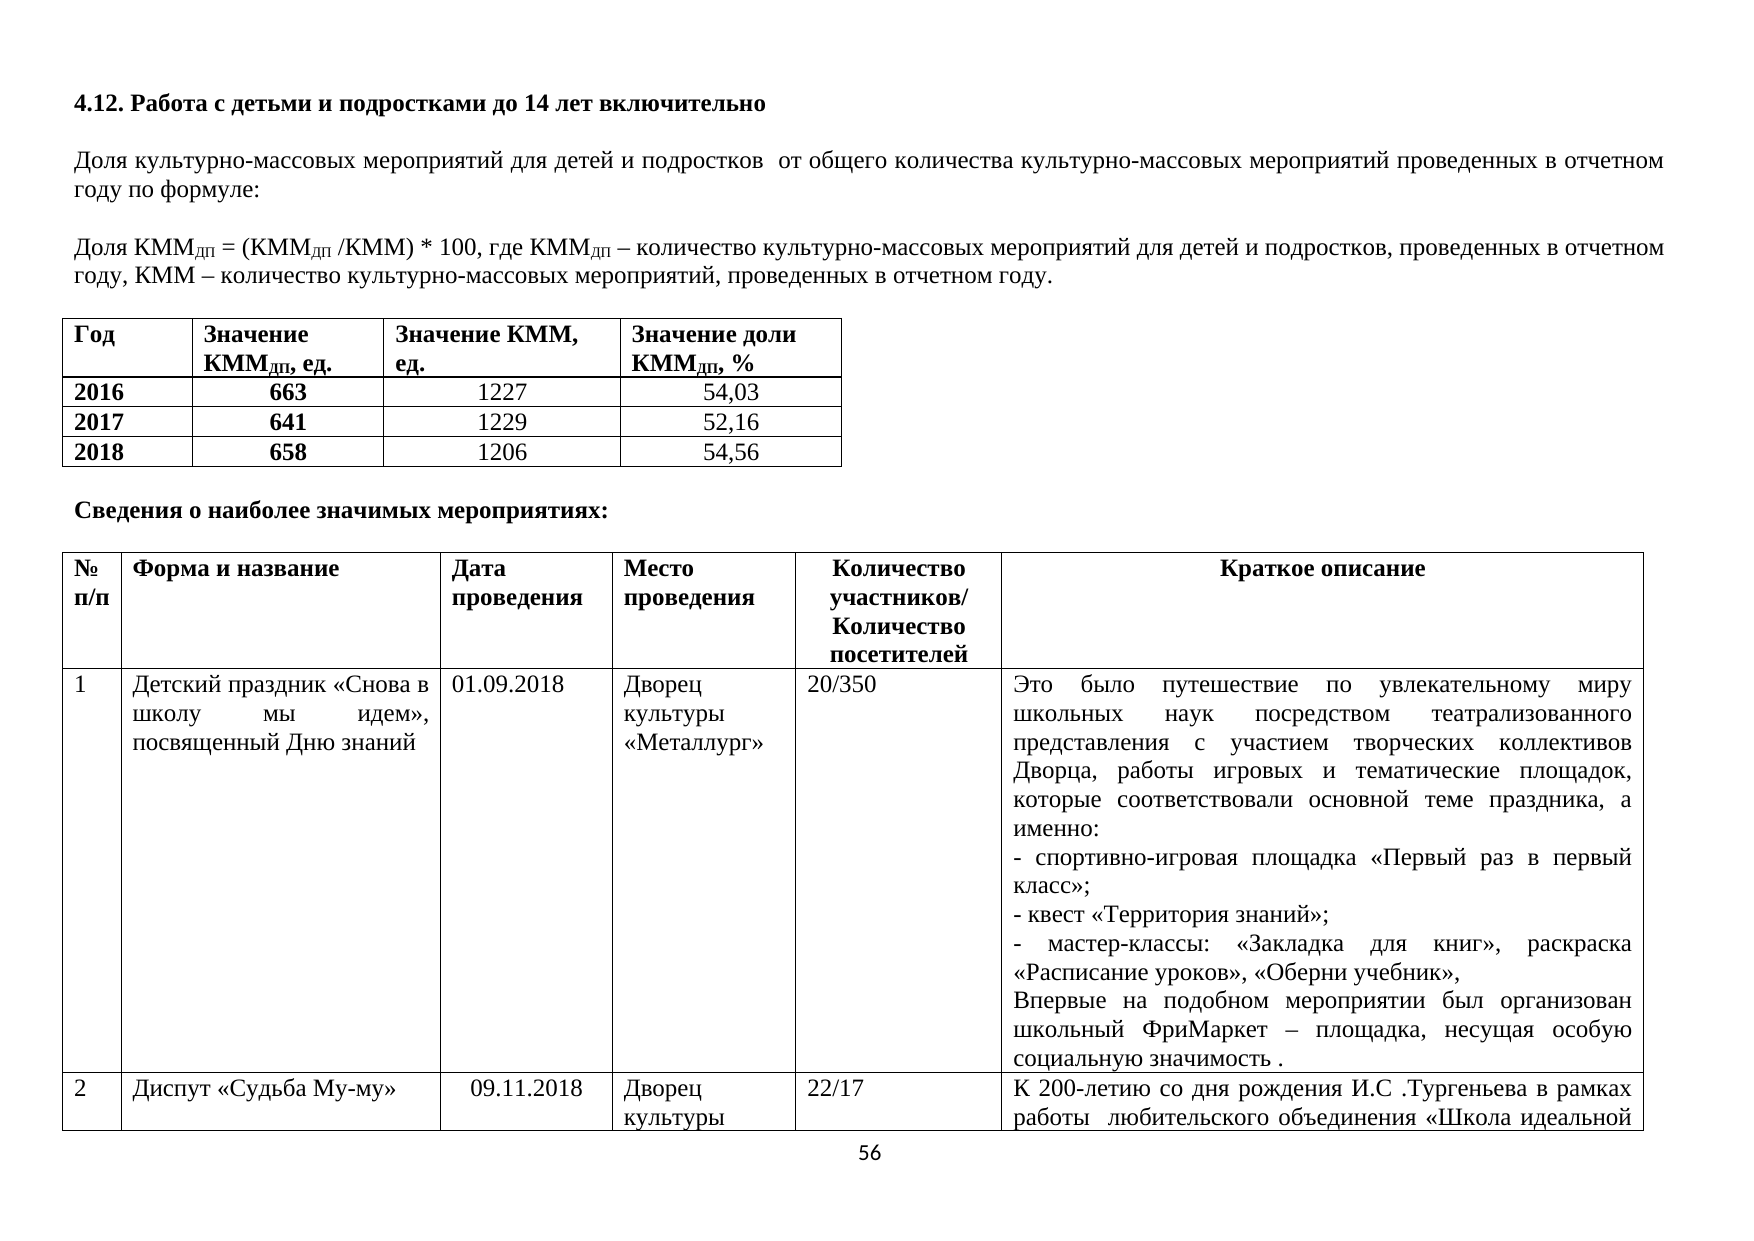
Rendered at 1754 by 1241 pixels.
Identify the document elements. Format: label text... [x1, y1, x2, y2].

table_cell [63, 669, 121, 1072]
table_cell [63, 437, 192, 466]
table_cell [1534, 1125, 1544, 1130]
text Доля КММДП = (КММДП /КММ) * 100, где КММДП – количество культурно-массовых мероприятий для детей и подростков, проведенных в отчетном году, КММ – количество культурно-массовых мероприятий, проведенных в отчетном году. [74, 232, 1665, 289]
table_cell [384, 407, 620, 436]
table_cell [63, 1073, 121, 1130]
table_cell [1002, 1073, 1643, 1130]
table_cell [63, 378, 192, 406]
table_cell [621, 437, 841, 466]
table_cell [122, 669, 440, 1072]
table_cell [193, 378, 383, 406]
text Сведения о наиболее значимых мероприятиях: [74, 495, 1665, 523]
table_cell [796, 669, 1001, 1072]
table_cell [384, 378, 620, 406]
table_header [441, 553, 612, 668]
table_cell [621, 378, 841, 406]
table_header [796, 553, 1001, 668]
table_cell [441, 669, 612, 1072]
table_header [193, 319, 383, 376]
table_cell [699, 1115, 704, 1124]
text Доля культурно-массовых мероприятий для детей и подростков от общего количества культурно-массовых мероприятий проведенных в отчетном году по формуле: [74, 145, 1665, 203]
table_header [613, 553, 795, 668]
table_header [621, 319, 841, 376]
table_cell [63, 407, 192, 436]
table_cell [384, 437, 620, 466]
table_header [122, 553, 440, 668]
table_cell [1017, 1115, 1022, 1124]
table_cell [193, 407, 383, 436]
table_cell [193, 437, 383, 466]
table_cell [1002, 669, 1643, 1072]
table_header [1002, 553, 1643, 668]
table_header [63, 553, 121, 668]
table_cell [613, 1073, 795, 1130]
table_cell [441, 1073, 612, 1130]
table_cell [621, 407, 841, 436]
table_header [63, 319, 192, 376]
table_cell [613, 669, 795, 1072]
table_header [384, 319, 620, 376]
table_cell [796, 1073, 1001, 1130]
text 4.12. Работа с детьми и подростками до 14 лет включительно [74, 88, 1665, 117]
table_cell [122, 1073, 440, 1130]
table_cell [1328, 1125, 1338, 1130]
